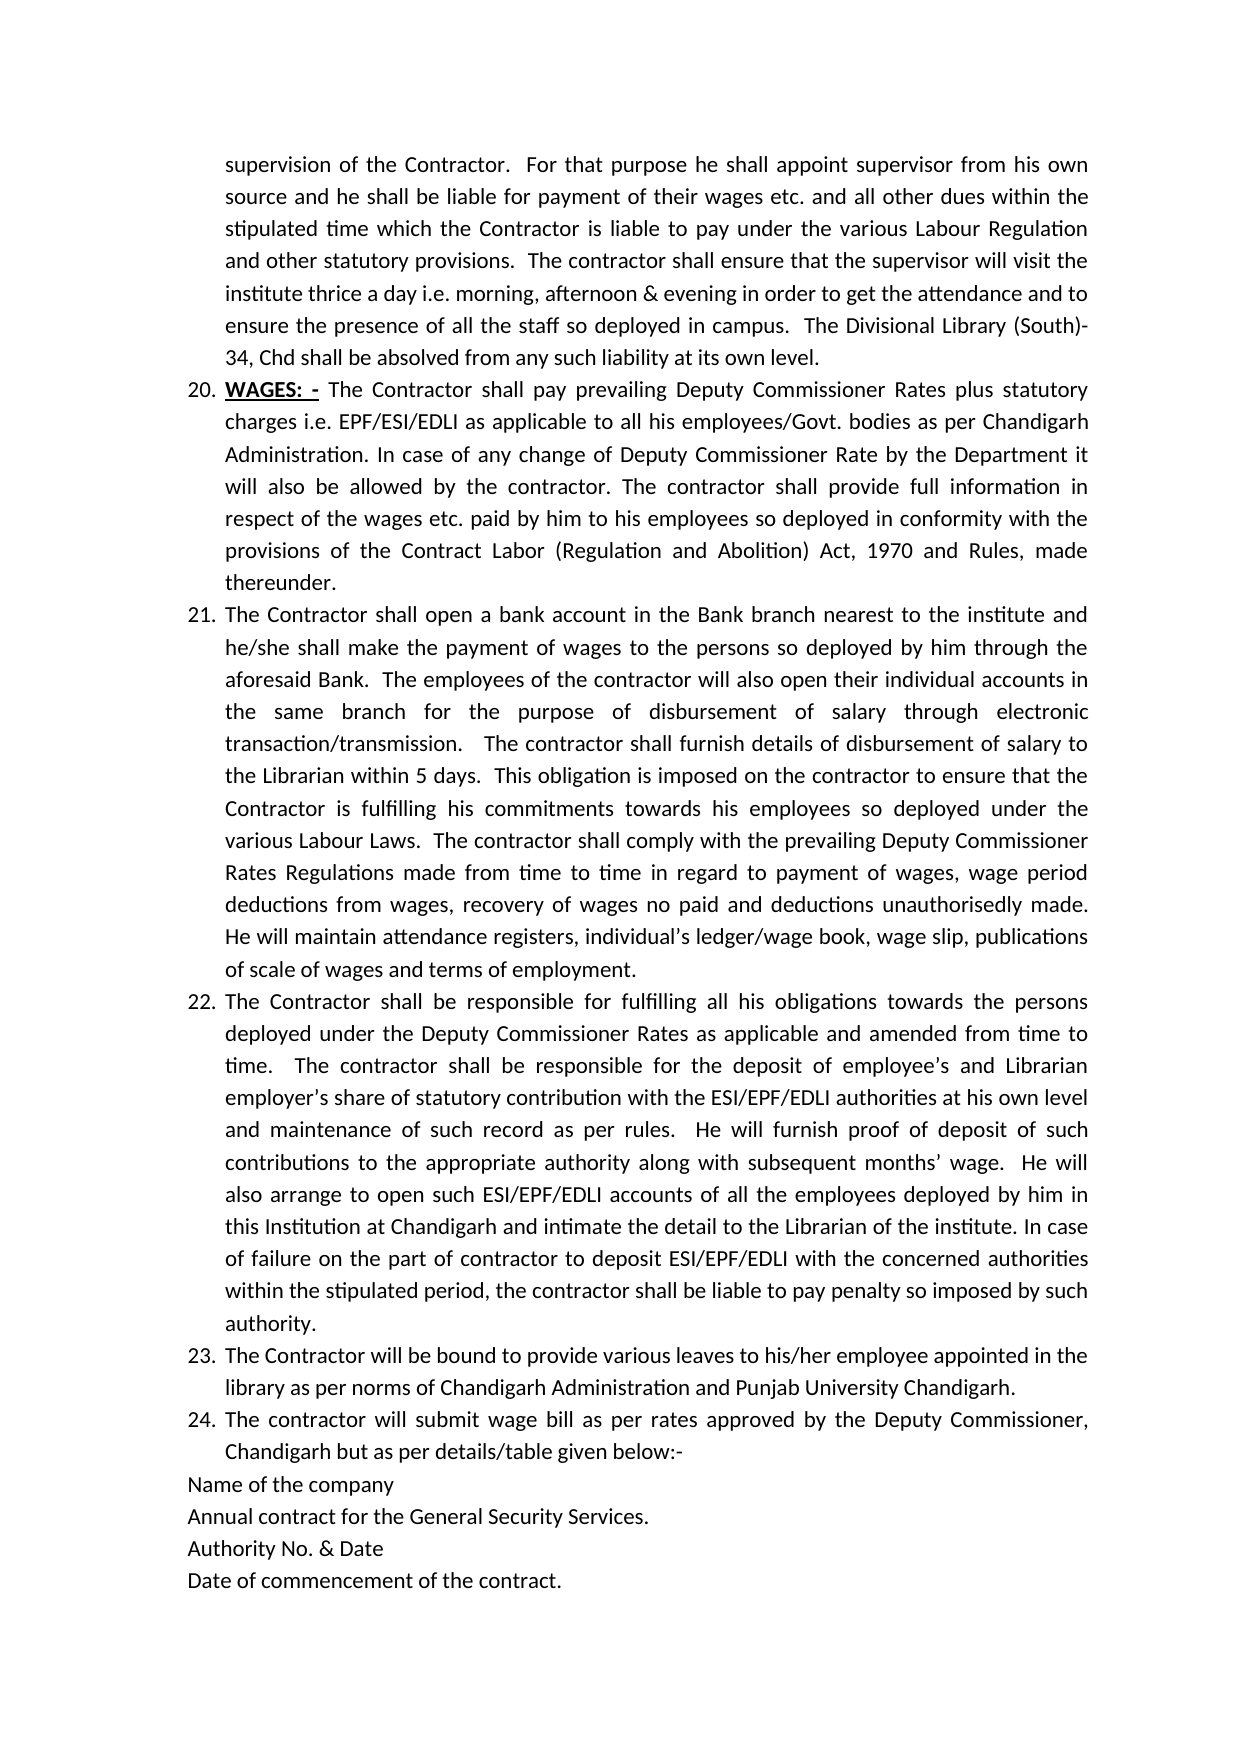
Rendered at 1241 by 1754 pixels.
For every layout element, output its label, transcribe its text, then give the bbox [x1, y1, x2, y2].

list Date of commencement of the contract. [187, 1566, 1090, 1594]
list 21. The Contractor shall open a bank account in the Bank branch nearest to the institute and he/she shall make the payment of wages to the persons so deployed by him through the aforesaid Bank. The employees of the contractor will also open their individual accounts in the same branch for the purpose of disbursement of salary through electronic transaction/transmission. The contractor shall furnish details of disbursement of salary to the Librarian within 5 days. This obligation is imposed on the contractor to ensure that the Contractor is fulfilling his commitments towards his employees so deployed under the various Labour Laws. The contractor shall comply with the prevailing Deputy Commissioner Rates Regulations made from time to time in regard to payment of wages, wage period deductions from wages, recovery of wages no paid and deductions unauthorisedly made. He will maintain attendance registers, individual’s ledger/wage book, wage slip, publications of scale of wages and terms of employment. [187, 601, 1090, 983]
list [187, 150, 1090, 371]
list 24. The contractor will submit wage bill as per rates approved by the Deputy Commissioner, Chandigarh but as per details/table given below:- [187, 1405, 1090, 1466]
list Name of the company [187, 1470, 1090, 1498]
list 22. The Contractor shall be responsible for fulfilling all his obligations towards the persons deployed under the Deputy Commissioner Rates as applicable and amended from time to time. The contractor shall be responsible for the deposit of employee’s and Librarian employer’s share of statutory contribution with the ESI/EPF/EDLI authorities at his own level and maintenance of such record as per rules. He will furnish proof of deposit of such contributions to the appropriate authority along with subsequent months’ wage. He will also arrange to open such ESI/EPF/EDLI accounts of all the employees deployed by him in this Institution at Chandigarh and intimate the detail to the Librarian of the institute. In case of failure on the part of contractor to deposit ESI/EPF/EDLI with the concerned authorities within the stipulated period, the contractor shall be liable to pay penalty so imposed by such authority. [187, 987, 1090, 1337]
list 23. The Contractor will be bound to provide various leaves to his/her employee appointed in the library as per norms of Chandigarh Administration and Punjab University Chandigarh. [187, 1341, 1090, 1401]
list Annual contract for the General Security Services. [187, 1502, 1090, 1530]
list Authority No. & Date [187, 1534, 1090, 1562]
list 20. WAGES: - The Contractor shall pay prevailing Deputy Commissioner Rates plus statutory charges i.e. EPF/ESI/EDLI as applicable to all his employees/Govt. bodies as per Chandigarh Administration. In case of any change of Deputy Commissioner Rate by the Department it will also be allowed by the contractor. The contractor shall provide full information in respect of the wages etc. paid by him to his employees so deployed in conformity with the provisions of the Contract Labor (Regulation and Abolition) Act, 1970 and Rules, made thereunder. [187, 375, 1090, 596]
